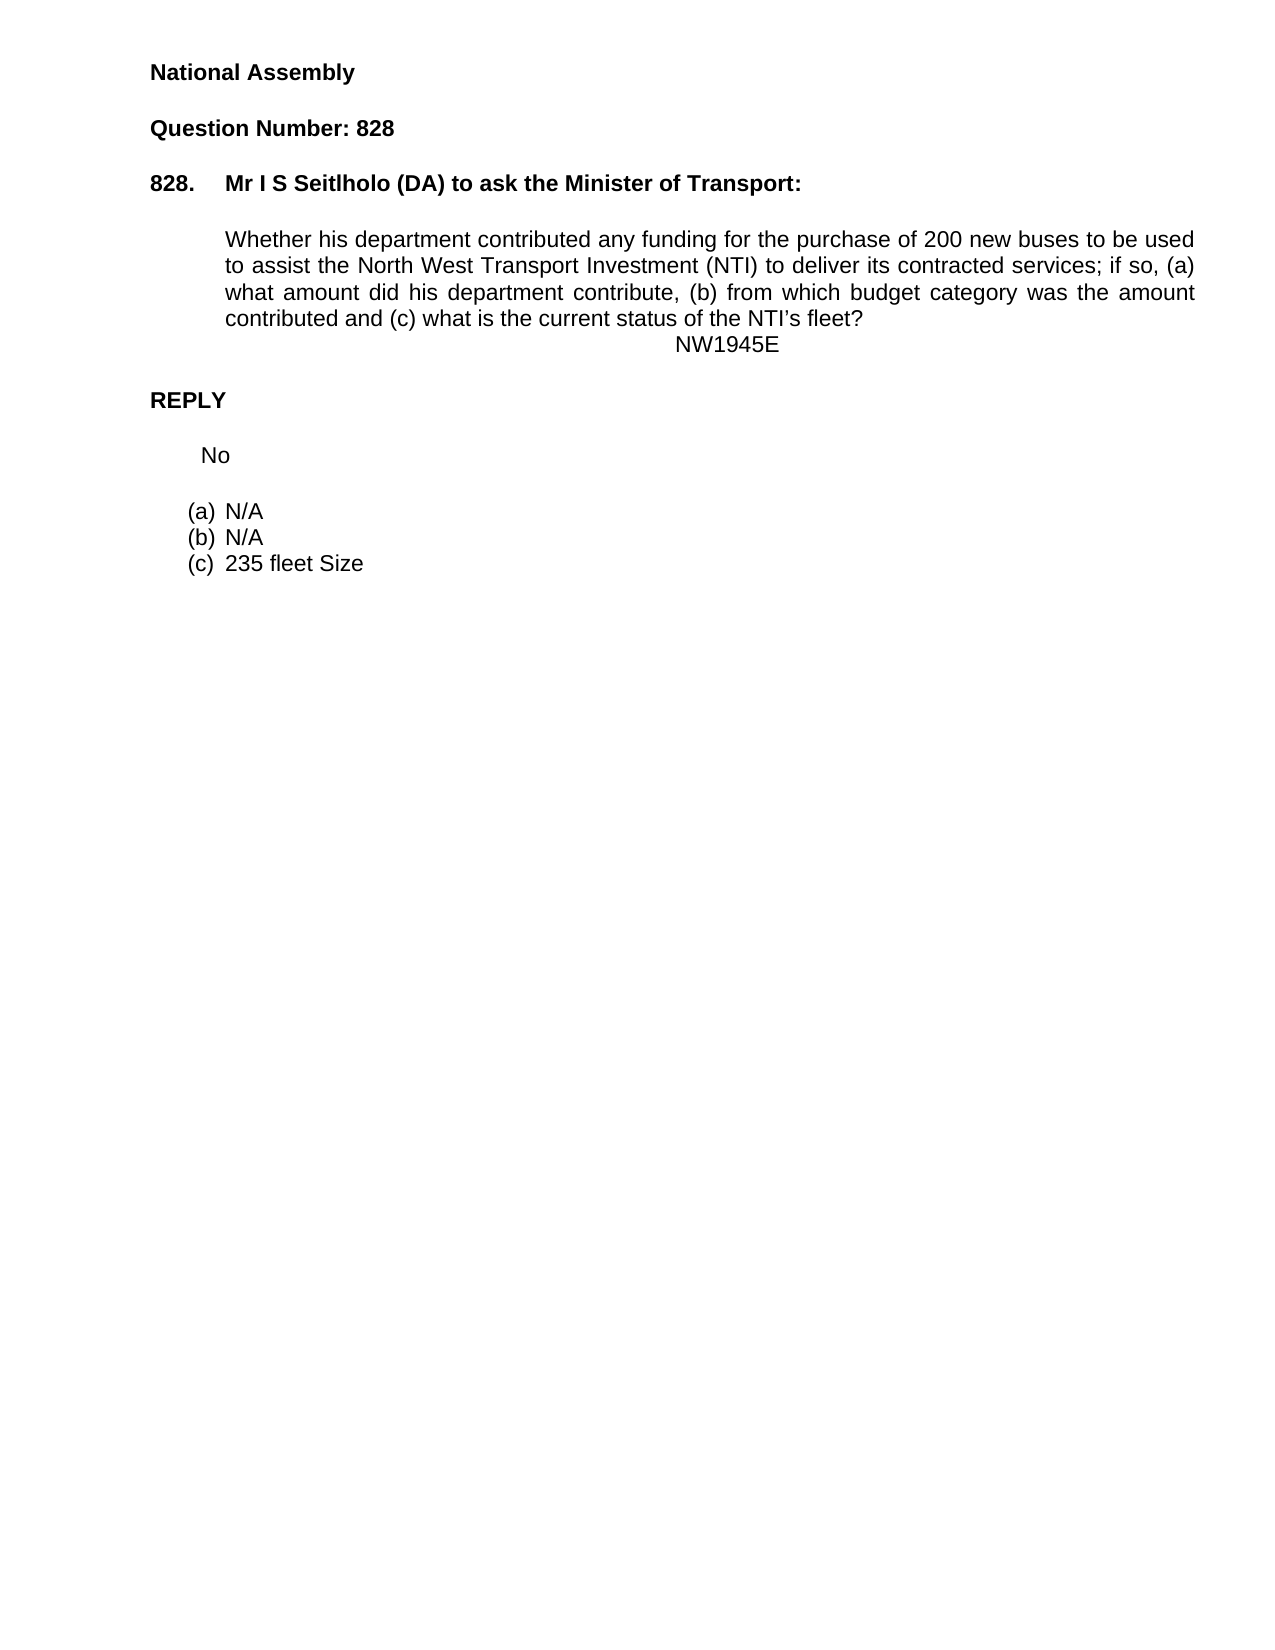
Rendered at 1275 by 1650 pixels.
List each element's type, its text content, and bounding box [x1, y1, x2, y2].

text National Assembly [150, 59, 1196, 86]
list N/A [187, 498, 1196, 524]
list N/A [187, 524, 1196, 550]
text 828. Mr I S Seitlholo (DA) to ask the Minister of Transport: [150, 170, 1196, 197]
text REPLY [150, 387, 1196, 413]
text Whether his department contributed any funding for the purchase of 200 new buses to be used to assist the North West Transport Investment (NTI) to deliver its contracted services; if so, (a) what amount did his department contribute, (b) from which budget category was the amount contributed and (c) what is the current status of the NTI’s fleet? NW1945E [225, 226, 1196, 357]
text Question Number: 828 [150, 115, 1196, 141]
list 235 fleet Size [187, 550, 1196, 577]
text No [150, 442, 1196, 468]
